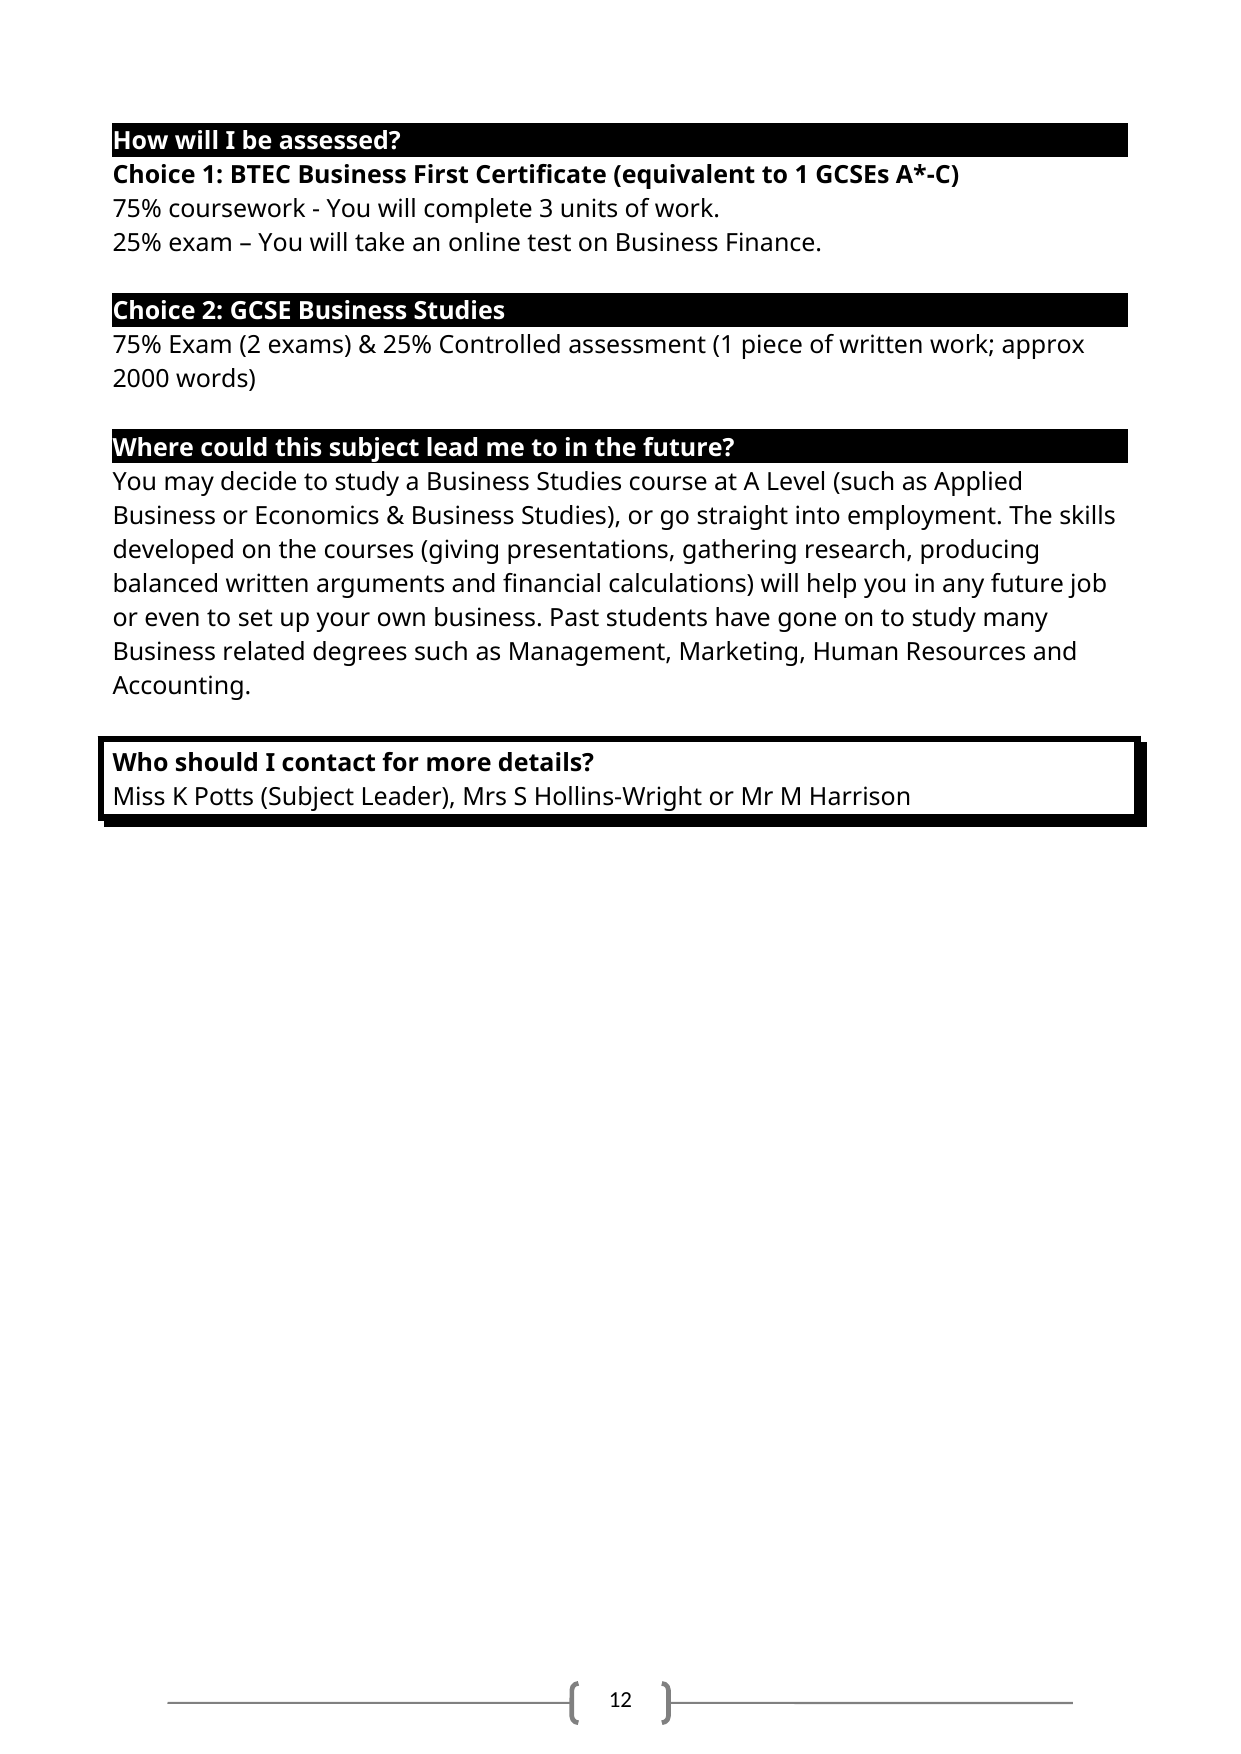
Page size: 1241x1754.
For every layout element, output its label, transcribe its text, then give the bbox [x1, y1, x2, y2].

text Choice 1: BTEC Business First Certificate (equivalent to 1 GCSEs A*-C) [112, 157, 1128, 191]
text Where could this subject lead me to in the future? [112, 429, 1128, 463]
text 75% Exam (2 exams) & 25% Controlled assessment (1 piece of written work; approx 2000 words) [112, 327, 1128, 395]
text Choice 2: GCSE Business Studies [112, 293, 1128, 327]
text Who should I contact for more details? [104, 742, 1134, 770]
text Miss K Potts (Subject Leader), Mrs S Hollins-Wright or Mr M Harrison [104, 770, 1134, 814]
text 75% coursework - You will complete 3 units of work. [112, 191, 1128, 225]
text You may decide to study a Business Studies course at A Level (such as Applied Business or Economics & Business Studies), or go straight into employment. The skills developed on the courses (giving presentations, gathering research, producing balanced written arguments and financial calculations) will help you in any future job or even to set up your own business. Past students have gone on to study many Business related degrees such as Management, Marketing, Human Resources and Accounting. [112, 463, 1128, 702]
text 25% exam – You will take an online test on Business Finance. [112, 225, 1128, 259]
text How will I be assessed? [112, 123, 1128, 157]
